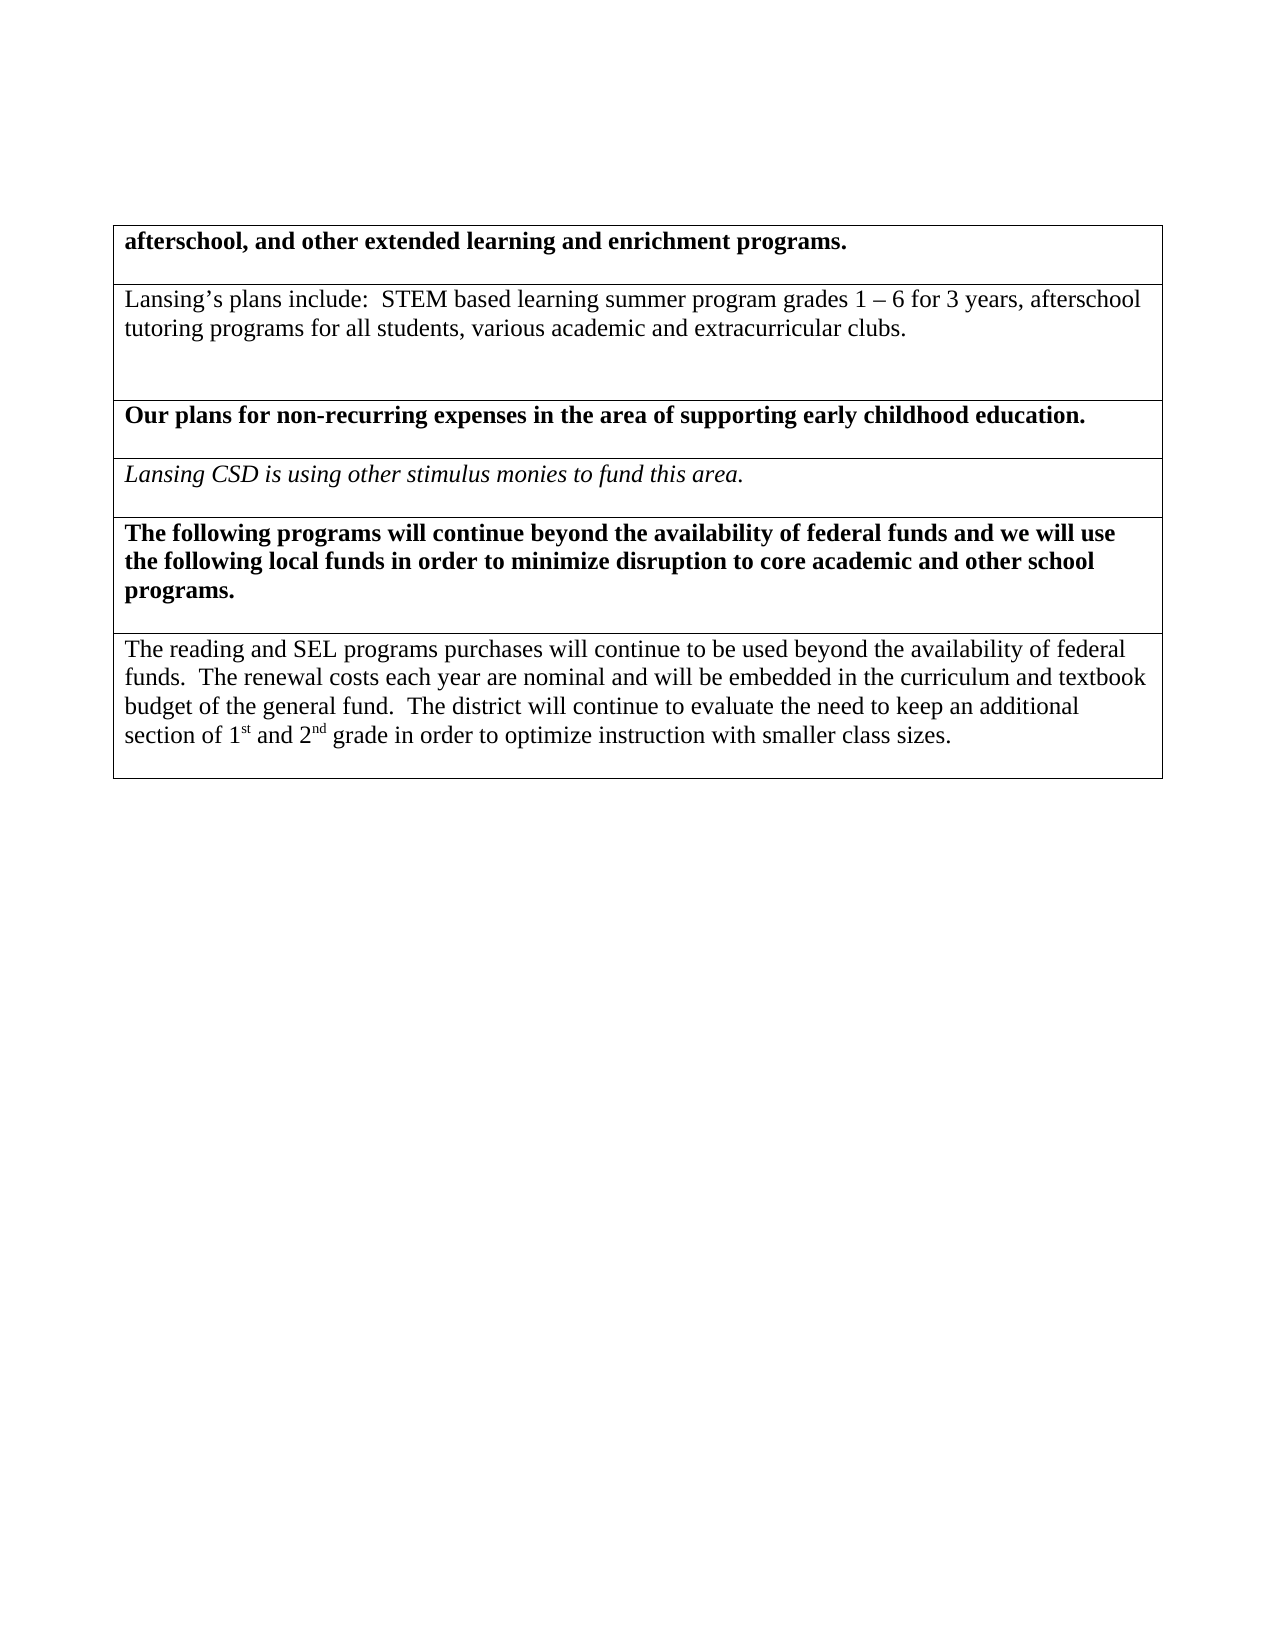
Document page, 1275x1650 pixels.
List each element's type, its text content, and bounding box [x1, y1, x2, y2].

table_cell The reading and SEL programs purchases will continue to be used beyond the availability of federal funds. The renewal costs each year are nominal and will be embedded in the curriculum and textbook budget of the general fund. The district will continue to evaluate the need to keep an additional section of 1st and 2nd grade in order to optimize instruction with smaller class sizes. [114, 634, 1162, 777]
table_cell Lansing CSD is using other stimulus monies to fund this area. [114, 459, 1162, 517]
table_cell Lansing’s plans include: STEM based learning summer program grades 1 – 6 for 3 years, afterschool tutoring programs for all students, various academic and extracurricular clubs. [114, 285, 1162, 399]
table_cell The following programs will continue beyond the availability of federal funds and we will use the following local funds in order to minimize disruption to core academic and other school programs. [114, 518, 1162, 633]
table_cell Our plans for non-recurring expenses in the area of supporting early childhood education. [114, 401, 1162, 458]
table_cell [114, 226, 1162, 283]
